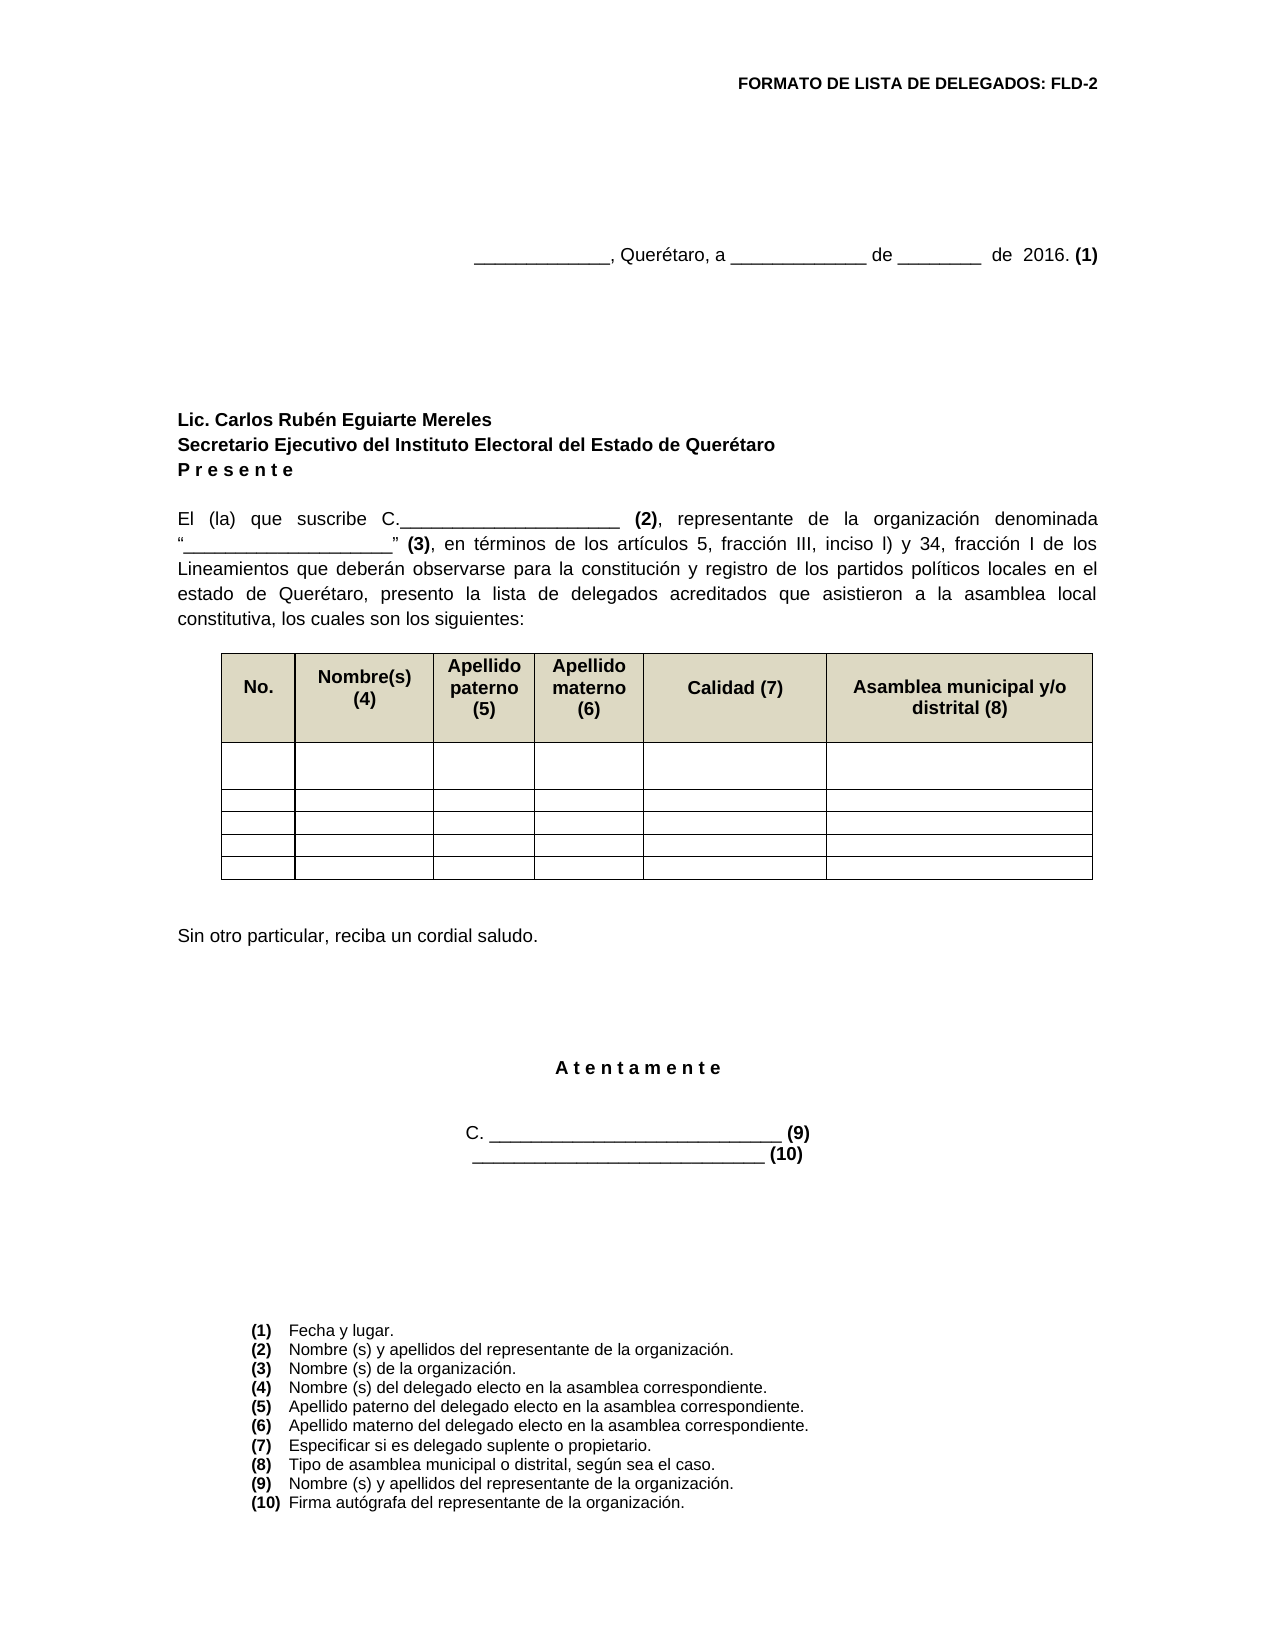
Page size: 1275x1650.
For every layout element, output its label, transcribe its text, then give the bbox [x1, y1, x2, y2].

table_header Nombre(s) (4) [296, 654, 433, 742]
text A t e n t a m e n t e [177, 1057, 1098, 1078]
table_cell [434, 857, 534, 879]
text P r e s e n t e [177, 459, 1098, 480]
table_cell [644, 790, 826, 811]
table_cell [434, 790, 534, 811]
table_header Apellido materno (6) [535, 654, 643, 742]
table_cell [434, 743, 534, 788]
table_header C. ____________________________ (9) ____________________________ (10) [374, 1122, 901, 1186]
table_cell [434, 812, 534, 834]
list Nombre (s) de la organización. [251, 1359, 1098, 1378]
text Lic. Carlos Rubén Eguiarte Mereles [177, 409, 1098, 431]
table_cell [535, 857, 643, 879]
table_cell [296, 857, 433, 879]
table_cell [222, 743, 294, 788]
table_header No. [222, 654, 294, 742]
text _____________, Querétaro, a _____________ de ________ de 2016. (1) [177, 243, 1098, 265]
list Apellido paterno del delegado electo en la asamblea correspondiente. [251, 1397, 1098, 1416]
table_cell [222, 835, 294, 856]
table_cell [644, 743, 826, 788]
table_cell [644, 857, 826, 879]
table_cell [644, 835, 826, 856]
table_cell [222, 812, 294, 834]
list Tipo de asamblea municipal o distrital, según sea el caso. [251, 1454, 1098, 1474]
text Sin otro particular, reciba un cordial saludo. [177, 925, 1098, 947]
list Especificar si es delegado suplente o propietario. [251, 1435, 1098, 1454]
table_header Calidad (7) [644, 654, 826, 742]
table_cell [296, 743, 433, 788]
table_cell [296, 790, 433, 811]
table_cell [535, 835, 643, 856]
table_cell [535, 743, 643, 788]
list Firma autógrafa del representante de la organización. [251, 1493, 1098, 1512]
table_cell [222, 857, 294, 879]
table_cell [296, 812, 433, 834]
list Nombre (s) del delegado electo en la asamblea correspondiente. [251, 1378, 1098, 1397]
list Nombre (s) y apellidos del representante de la organización. [251, 1339, 1098, 1359]
table_cell [535, 812, 643, 834]
table_cell [827, 743, 1092, 788]
text El (la) que suscribe C._____________________ (2), representante de la organización denominada “____________________” (3), en términos de los artículos 5, fracción III, inciso l) y 34, fracción I de los Lineamientos que deberán observarse para la constitución y registro de los partidos políticos locales en el estado de Querétaro, presento la lista de delegados acreditados que asistieron a la asamblea local constitutiva, los cuales son los siguientes: [177, 508, 1098, 629]
table_cell [222, 790, 294, 811]
table_cell [827, 835, 1092, 856]
table_cell [535, 790, 643, 811]
list Fecha y lugar. [251, 1320, 1098, 1339]
table_cell [827, 857, 1092, 879]
table_header Apellido paterno (5) [434, 654, 534, 742]
table_cell [296, 835, 433, 856]
table_cell [434, 835, 534, 856]
table_cell [827, 790, 1092, 811]
table_cell [644, 812, 826, 834]
table_header Asamblea municipal y/o distrital (8) [827, 654, 1092, 742]
list Nombre (s) y apellidos del representante de la organización. [251, 1474, 1098, 1493]
table_cell [827, 812, 1092, 834]
text Secretario Ejecutivo del Instituto Electoral del Estado de Querétaro [177, 434, 1098, 455]
list Apellido materno del delegado electo en la asamblea correspondiente. [251, 1416, 1098, 1435]
